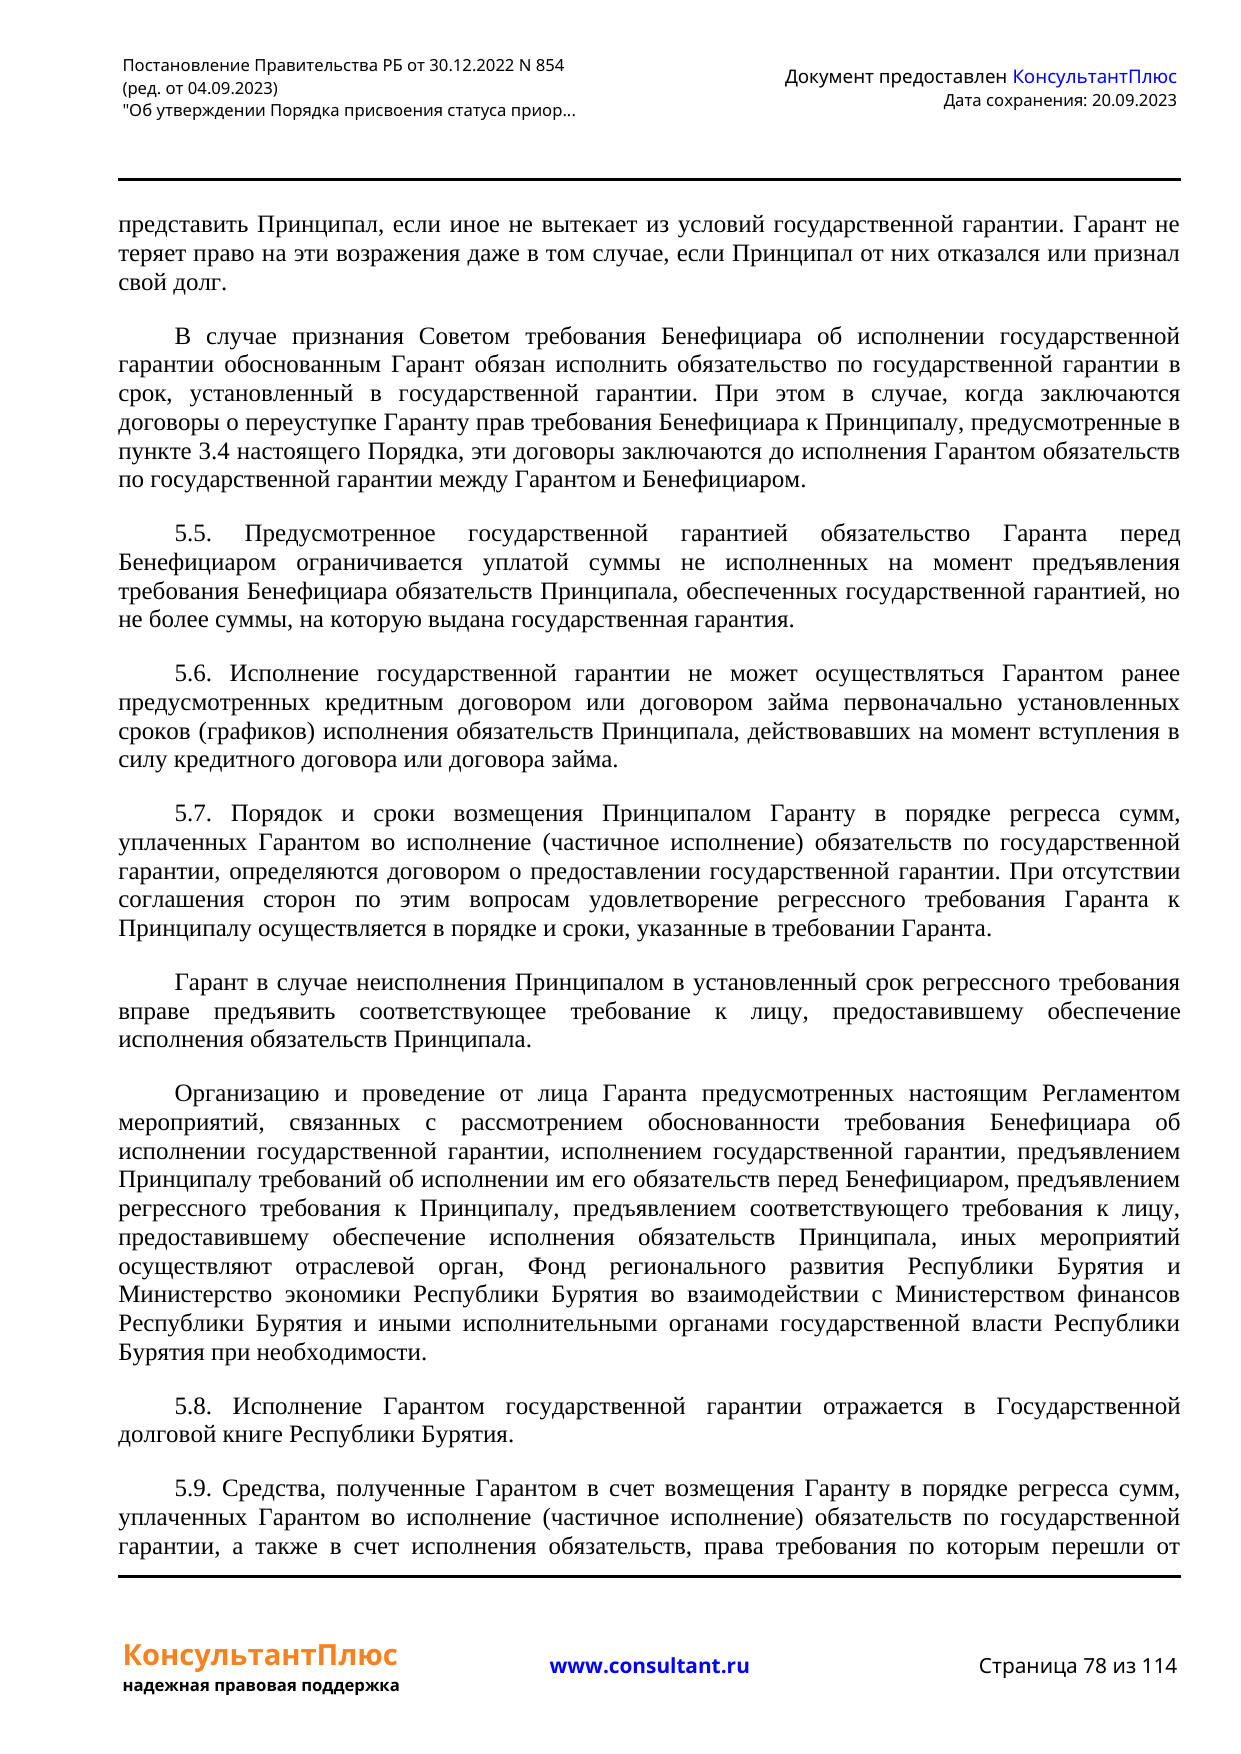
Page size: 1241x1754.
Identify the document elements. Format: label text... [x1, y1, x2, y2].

text Организацию и проведение от лица Гаранта предусмотренных настоящим Регламентом мероприятий, связанных с рассмотрением обоснованности требования Бенефициара об исполнении государственной гарантии, исполнением государственной гарантии, предъявлением Принципалу требований об исполнении им его обязательств перед Бенефициаром, предъявлением регрессного требования к Принципалу, предъявлением соответствующего требования к лицу, предоставившему обеспечение исполнения обязательств Принципала, иных мероприятий осуществляют отраслевой орган, Фонд регионального развития Республики Бурятия и Министерство экономики Республики Бурятия во взаимодействии с Министерством финансов Республики Бурятия и иными исполнительными органами государственной власти Республики Бурятия при необходимости. [118, 1078, 1181, 1366]
text Гарант в случае неисполнения Принципалом в установленный срок регрессного требования вправе предъявить соответствующее требование к лицу, предоставившему обеспечение исполнения обязательств Принципала. [118, 967, 1181, 1053]
text 5.8. Исполнение Гарантом государственной гарантии отражается в Государственной долговой книге Республики Бурятия. [118, 1391, 1181, 1448]
text 5.5. Предусмотренное государственной гарантией обязательство Гаранта перед Бенефициаром ограничивается уплатой суммы не исполненных на момент предъявления требования Бенефициара обязательств Принципала, обеспеченных государственной гарантией, но не более суммы, на которую выдана государственная гарантия. [118, 518, 1181, 633]
text 5.6. Исполнение государственной гарантии не может осуществляться Гарантом ранее предусмотренных кредитным договором или договором займа первоначально установленных сроков (графиков) исполнения обязательств Принципала, действовавших на момент вступления в силу кредитного договора или договора займа. [118, 658, 1181, 773]
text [118, 209, 1181, 296]
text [118, 1473, 1181, 1559]
text В случае признания Советом требования Бенефициара об исполнении государственной гарантии обоснованным Гарант обязан исполнить обязательство по государственной гарантии в срок, установленный в государственной гарантии. При этом в случае, когда заключаются договоры о переуступке Гаранту прав требования Бенефициара к Принципалу, предусмотренные в пункте 3.4 настоящего Порядка, эти договоры заключаются до исполнения Гарантом обязательств по государственной гарантии между Гарантом и Бенефициаром. [118, 321, 1181, 493]
text 5.7. Порядок и сроки возмещения Принципалом Гаранту в порядке регресса сумм, уплаченных Гарантом во исполнение (частичное исполнение) обязательств по государственной гарантии, определяются договором о предоставлении государственной гарантии. При отсутствии соглашения сторон по этим вопросам удовлетворение регрессного требования Гаранта к Принципалу осуществляется в порядке и сроки, указанные в требовании Гаранта. [118, 798, 1181, 942]
